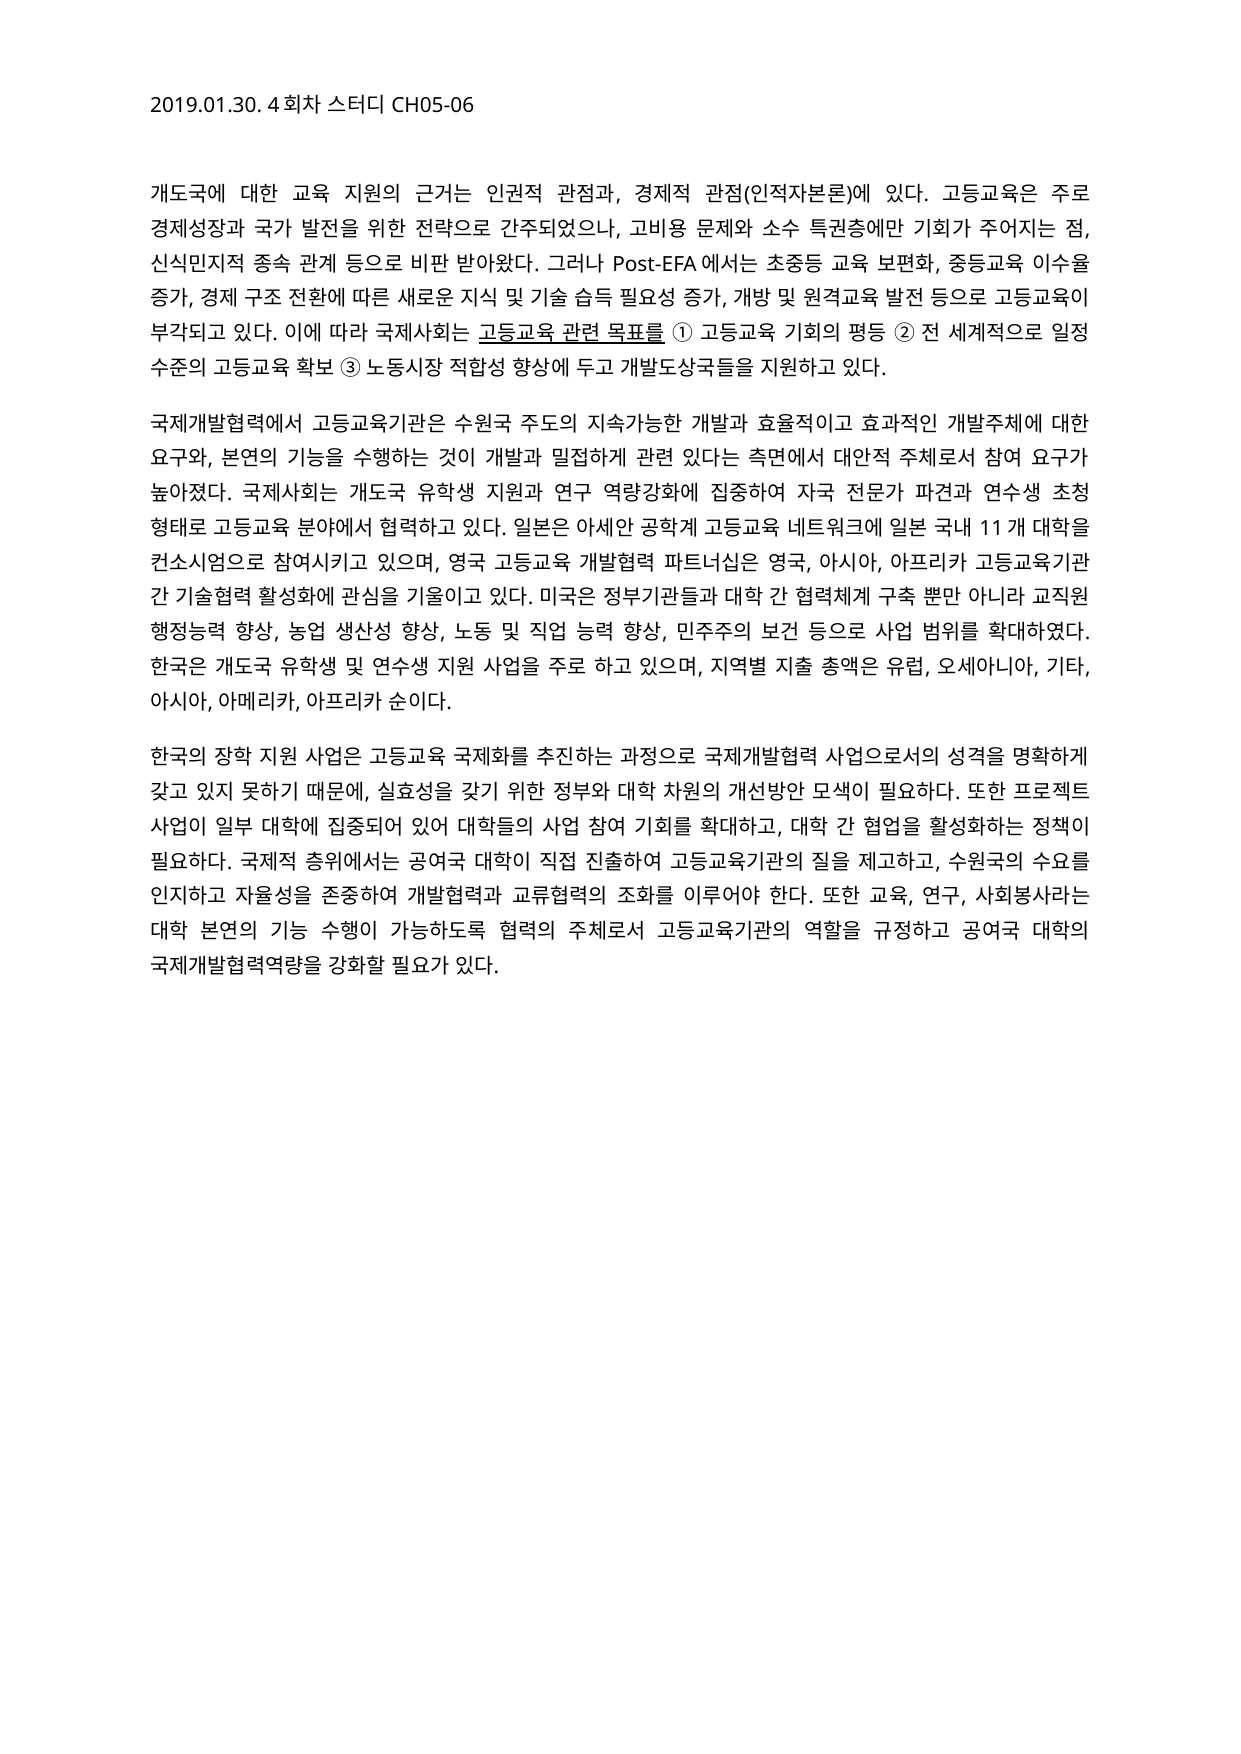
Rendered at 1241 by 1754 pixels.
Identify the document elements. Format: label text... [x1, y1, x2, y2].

text 한국의 장학 지원 사업은 고등교육 국제화를 추진하는 과정으로 국제개발협력 사업으로서의 성격을 명확하게 갖고 있지 못하기 때문에, 실효성을 갖기 위한 정부와 대학 차원의 개선방안 모색이 필요하다. 또한 프로젝트 사업이 일부 대학에 집중되어 있어 대학들의 사업 참여 기회를 확대하고, 대학 간 협업을 활성화하는 정책이 필요하다. 국제적 층위에서는 공여국 대학이 직접 진출하여 고등교육기관의 질을 제고하고, 수원국의 수요를 인지하고 자율성을 존중하여 개발협력과 교류협력의 조화를 이루어야 한다. 또한 교육, 연구, 사회봉사라는 대학 본연의 기능 수행이 가능하도록 협력의 주체로서 고등교육기관의 역할을 규정하고 공여국 대학의 국제개발협력역량을 강화할 필요가 있다. [150, 741, 1090, 979]
text 국제개발협력에서 고등교육기관은 수원국 주도의 지속가능한 개발과 효율적이고 효과적인 개발주체에 대한 요구와, 본연의 기능을 수행하는 것이 개발과 밀접하게 관련 있다는 측면에서 대안적 주체로서 참여 요구가 높아졌다. 국제사회는 개도국 유학생 지원과 연구 역량강화에 집중하여 자국 전문가 파견과 연수생 초청 형태로 고등교육 분야에서 협력하고 있다. 일본은 아세안 공학계 고등교육 네트워크에 일본 국내 11개 대학을 컨소시엄으로 참여시키고 있으며, 영국 고등교육 개발협력 파트너십은 영국, 아시아, 아프리카 고등교육기관 간 기술협력 활성화에 관심을 기울이고 있다. 미국은 정부기관들과 대학 간 협력체계 구축 뿐만 아니라 교직원 행정능력 향상, 농업 생산성 향상, 노동 및 직업 능력 향상, 민주주의 보건 등으로 사업 범위를 확대하였다. 한국은 개도국 유학생 및 연수생 지원 사업을 주로 하고 있으며, 지역별 지출 총액은 유럽, 오세아니아, 기타, 아시아, 아메리카, 아프리카 순이다. [150, 407, 1090, 715]
text 개도국에 대한 교육 지원의 근거는 인권적 관점과, 경제적 관점(인적자본론)에 있다. 고등교육은 주로 경제성장과 국가 발전을 위한 전략으로 간주되었으나, 고비용 문제와 소수 특권층에만 기회가 주어지는 점, 신식민지적 종속 관계 등으로 비판 받아왔다. 그러나 Post-EFA에서는 초중등 교육 보편화, 중등교육 이수율 증가, 경제 구조 전환에 따른 새로운 지식 및 기술 습득 필요성 증가, 개방 및 원격교육 발전 등으로 고등교육이 부각되고 있다. 이에 따라 국제사회는 고등교육 관련 목표를 ① 고등교육 기회의 평등 ② 전 세계적으로 일정 수준의 고등교육 확보 ③ 노동시장 적합성 향상에 두고 개발도상국들을 지원하고 있다. [150, 177, 1090, 381]
